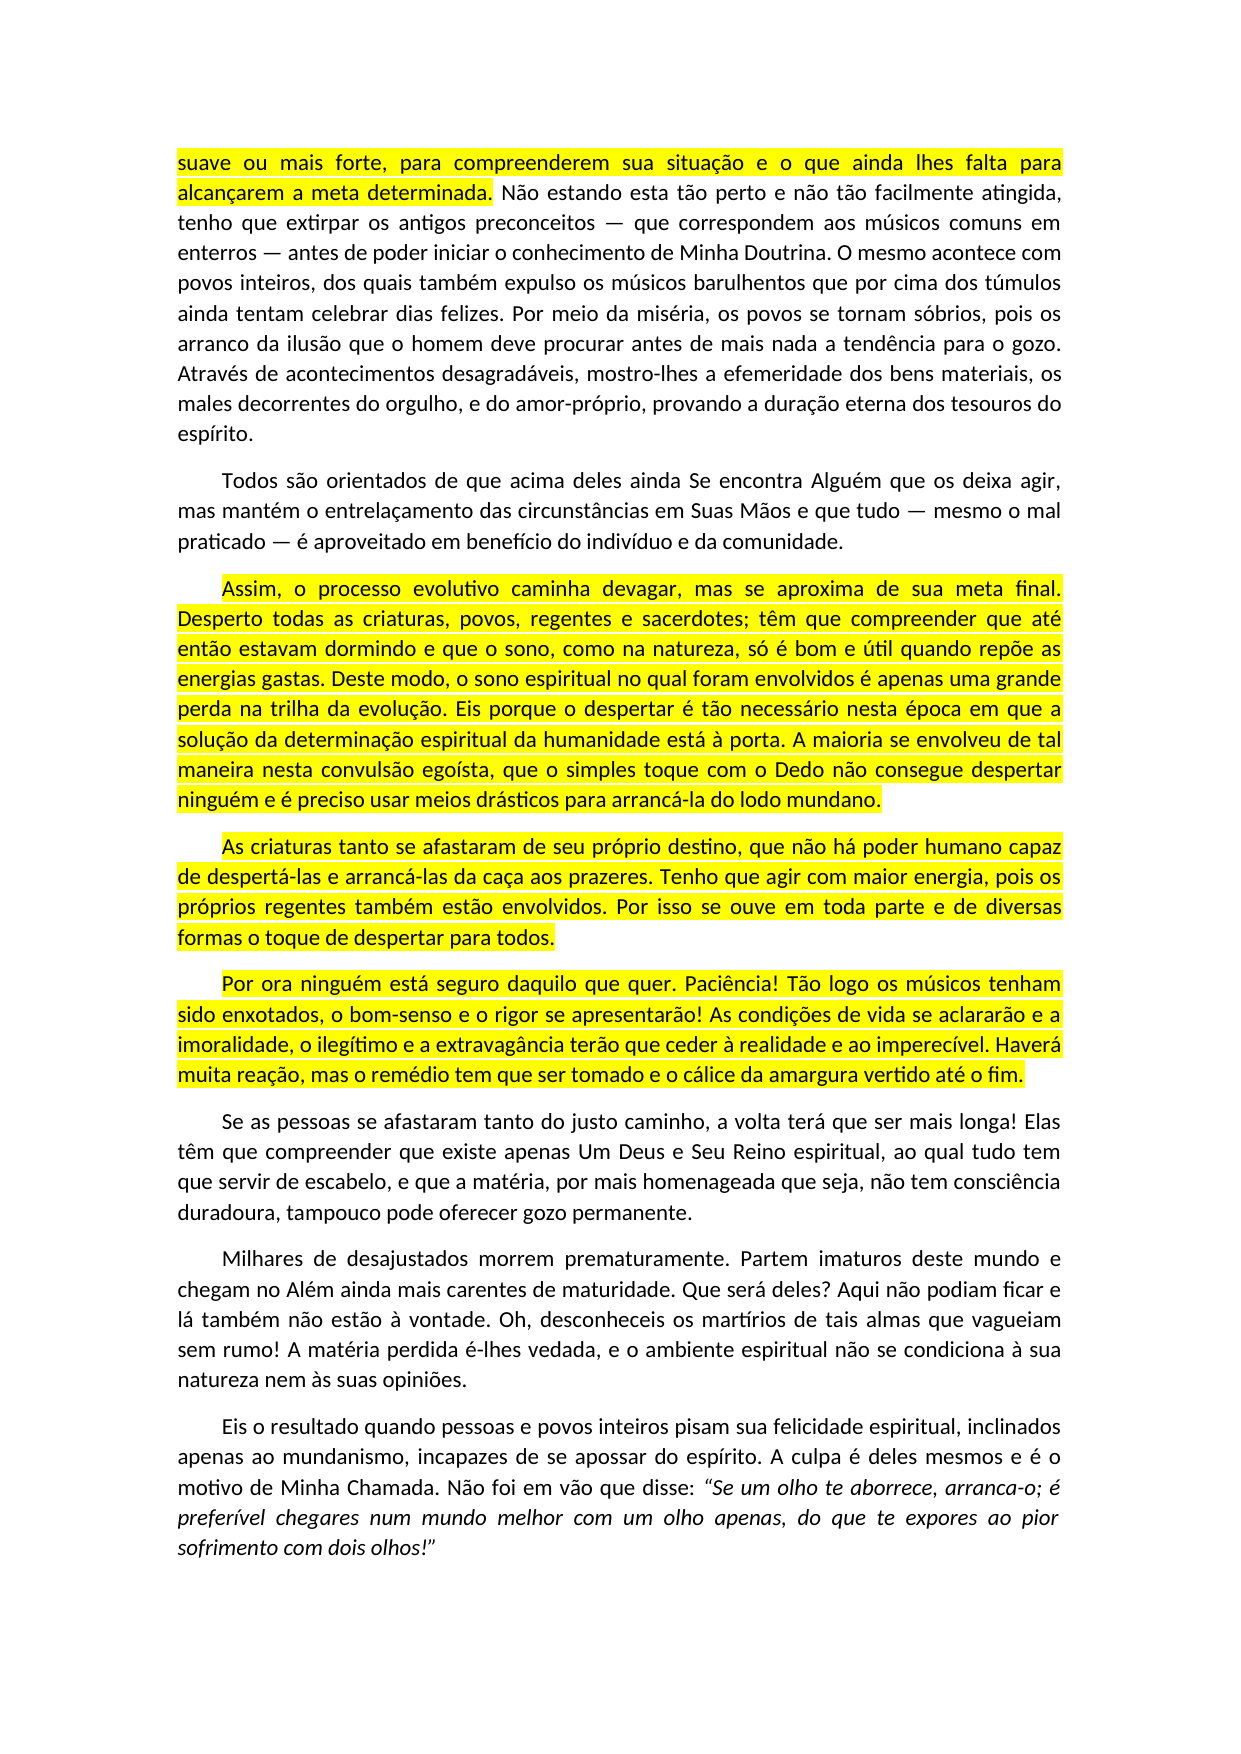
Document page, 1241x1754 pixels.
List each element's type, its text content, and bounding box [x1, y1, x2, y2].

text Milhares de desajustados morrem prematuramente. Partem imaturos deste mundo e chegam no Além ainda mais carentes de maturidade. Que será deles? Aqui não podiam ficar e lá também não estão à vontade. Oh, desconheceis os martírios de tais almas que vagueiam sem rumo! A matéria perdida é-lhes vedada, e o ambiente espiritual não se condiciona à sua natureza nem às suas opiniões. [177, 1244, 1063, 1393]
text Todos são orientados de que acima deles ainda Se encontra Alguém que os deixa agir, mas mantém o entrelaçamento das circunstâncias em Suas Mãos e que tudo — mesmo o mal praticado — é aproveitado em benefício do indivíduo e da comunidade. [177, 466, 1063, 555]
text Por ora ninguém está seguro daquilo que quer. Paciência! Tão logo os músicos tenham sido enxotados, o bom-senso e o rigor se apresentarão! As condições de vida se aclararão e a imoralidade, o ilegítimo e a extravagância terão que ceder à realidade e ao imperecível. Haverá muita reação, mas o remédio tem que ser tomado e o cálice da amargura vertido até o fim. [177, 1058, 1063, 1088]
text As criaturas tanto se afastaram de seu próprio destino, que não há poder humano capaz de despertá-las e arrancá-las da caça aos prazeres. Tenho que agir com maior energia, pois os próprios regentes também estão envolvidos. Por isso se ouve em toda parte e de diversas formas o toque de despertar para todos. [177, 832, 1063, 862]
text As criaturas tanto se afastaram de seu próprio destino, que não há poder humano capaz de despertá-las e arrancá-las da caça aos prazeres. Tenho que agir com maior energia, pois os próprios regentes também estão envolvidos. Por isso se ouve em toda parte e de diversas formas o toque de despertar para todos. [177, 920, 1063, 951]
text Eis o resultado quando pessoas e povos inteiros pisam sua felicidade espiritual, inclinados apenas ao mundanismo, incapazes de se apossar do espírito. A culpa é deles mesmos e é o motivo de Minha Chamada. Não foi em vão que disse: “Se um olho te aborrece, arranca-o; é preferível chegares num mundo melhor com um olho apenas, do que te expores ao pior sofrimento com dois olhos!” [177, 1412, 1063, 1561]
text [177, 176, 1063, 447]
text Por ora ninguém está seguro daquilo que quer. Paciência! Tão logo os músicos tenham sido enxotados, o bom-senso e o rigor se apresentarão! As condições de vida se aclararão e a imoralidade, o ilegítimo e a extravagância terão que ceder à realidade e ao imperecível. Haverá muita reação, mas o remédio tem que ser tomado e o cálice da amargura vertido até o fim. [177, 969, 1063, 1000]
text Se as pessoas se afastaram tanto do justo caminho, a volta terá que ser mais longa! Elas têm que compreender que existe apenas Um Deus e Seu Reino espiritual, ao qual tudo tem que servir de escabelo, e que a matéria, por mais homenageada que seja, não tem consciência duradoura, tampouco pode oferecer gozo permanente. [177, 1107, 1063, 1226]
